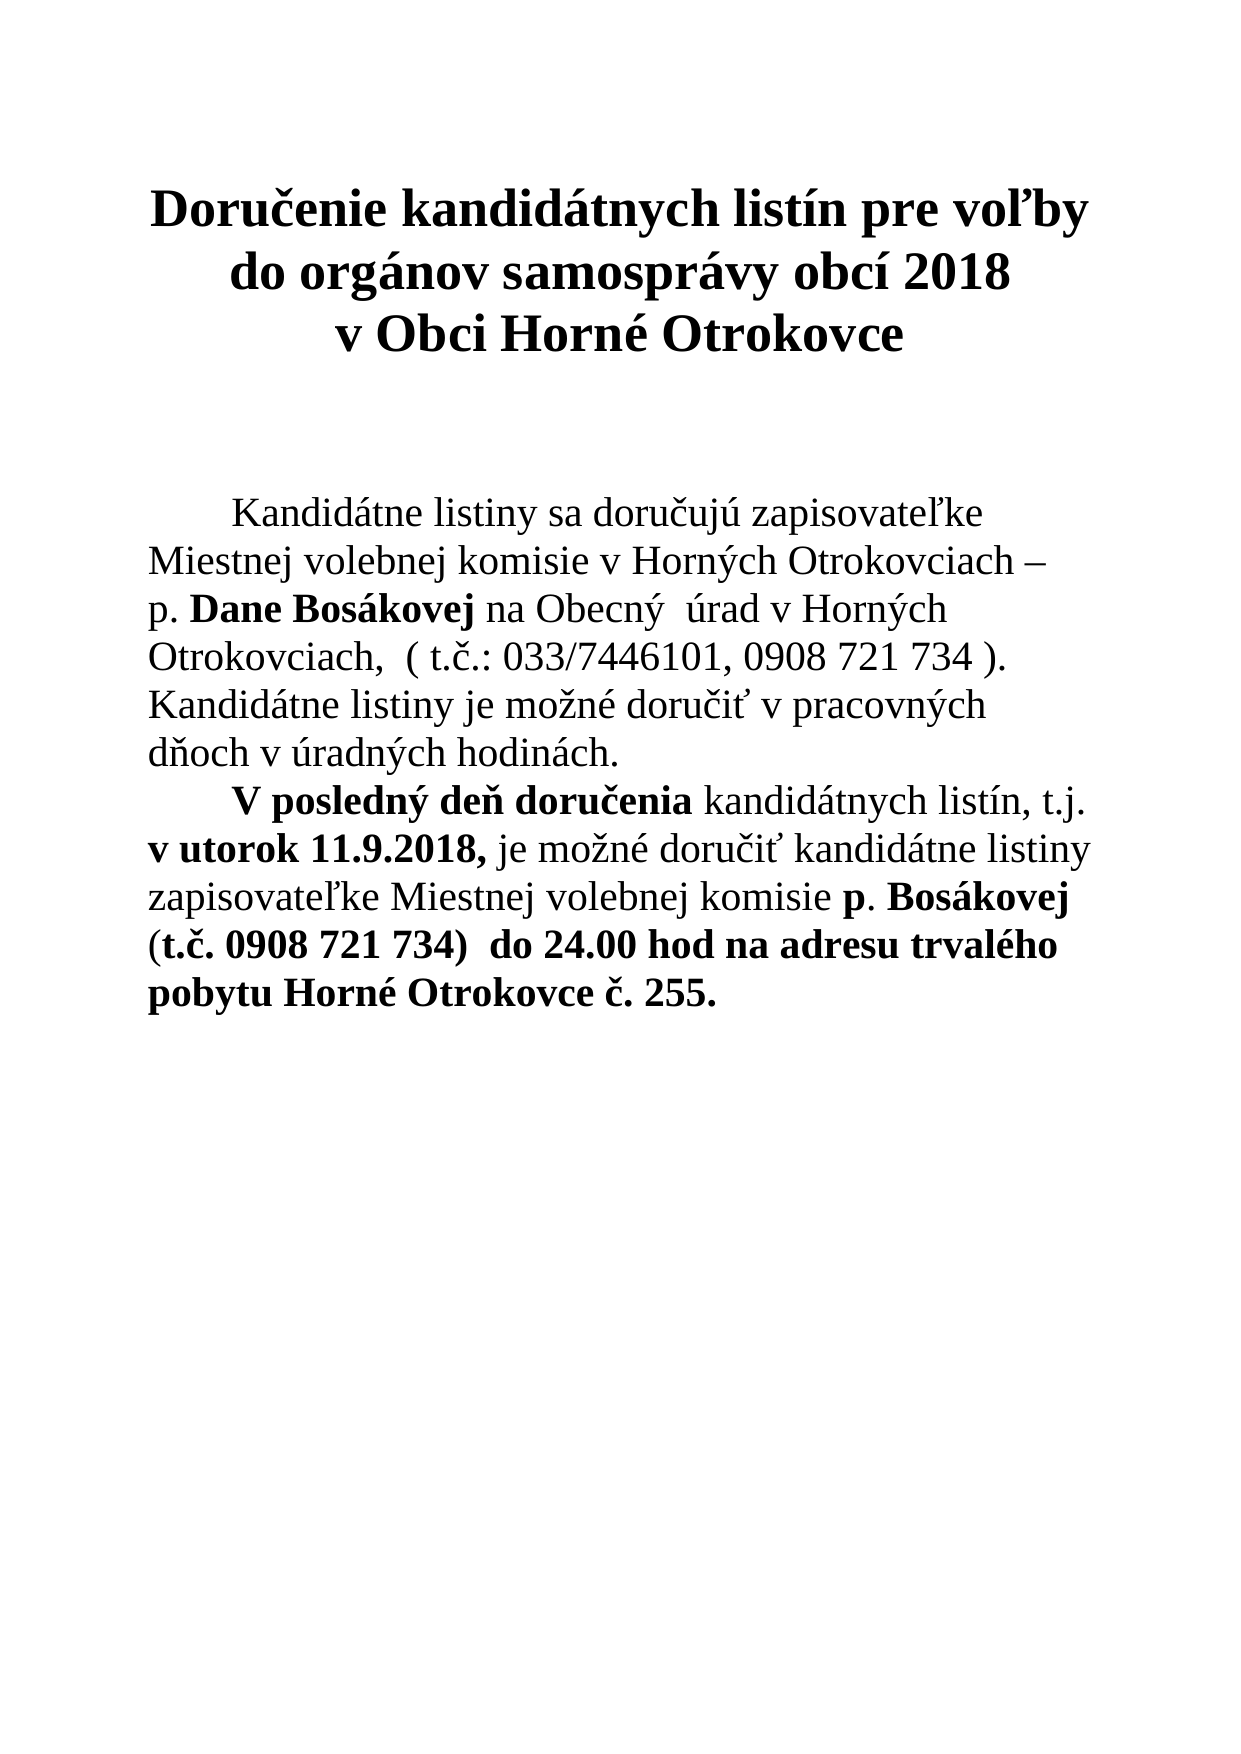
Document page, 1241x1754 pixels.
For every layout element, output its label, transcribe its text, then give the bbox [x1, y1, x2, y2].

text Doručenie kandidátnych listín pre voľby do orgánov samosprávy obcí 2018 v Obci Horné Otrokovce [148, 176, 1093, 363]
text p. Dane Bosákovej na Obecný úrad v Horných Otrokovciach, ( t.č.: 033/7446101, 0908 721 734 ). [148, 584, 1093, 679]
text Kandidátne listiny sa doručujú zapisovateľke Miestnej volebnej komisie v Horných Otrokovciach – [148, 488, 1093, 584]
text Kandidátne listiny je možné doručiť v pracovných dňoch v úradných hodinách. [148, 679, 1093, 775]
text V posledný deň doručenia kandidátnych listín, t.j. v utorok 11.9.2018, je možné doručiť kandidátne listiny zapisovateľke Miestnej volebnej komisie p. Bosákovej (t.č. 0908 721 734) do 24.00 hod na adresu trvalého pobytu Horné Otrokovce č. 255. [148, 775, 1093, 1015]
